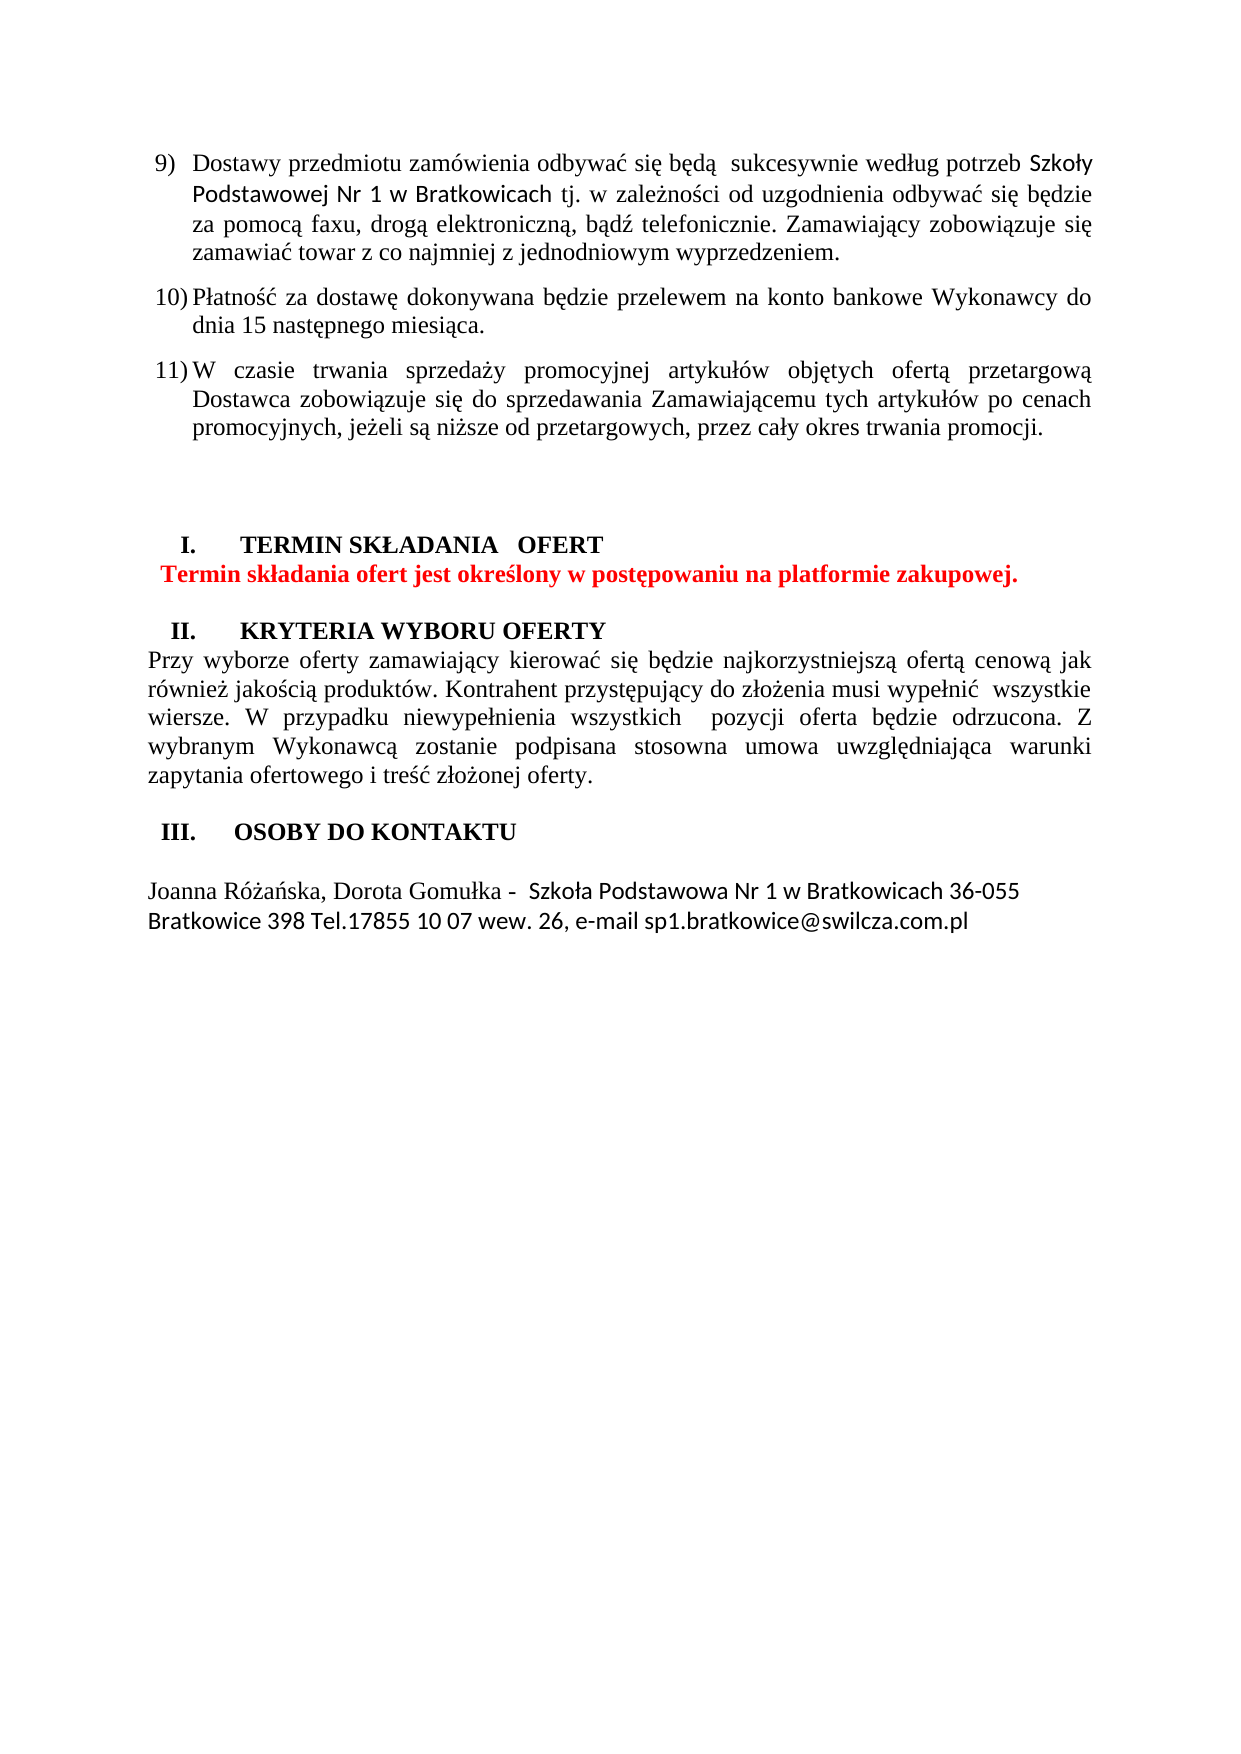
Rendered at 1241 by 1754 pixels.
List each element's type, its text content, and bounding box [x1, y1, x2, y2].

text Termin składania ofert jest określony w postępowaniu na platformie zakupowej. [148, 559, 1093, 587]
list Płatność za dostawę dokonywana będzie przelewem na konto bankowe Wykonawcy do dnia 15 następnego miesiąca. [154, 282, 1093, 339]
list KRYTERIA WYBORU OFERTY [196, 616, 1093, 645]
text Przy wyborze oferty zamawiający kierować się będzie najkorzystniejszą ofertą cenową jak również jakością produktów. Kontrahent przystępujący do złożenia musi wypełnić wszystkie wiersze. W przypadku niewypełnienia wszystkich pozycji oferta będzie odrzucona. Z wybranym Wykonawcą zostanie podpisana stosowna umowa uwzględniająca warunki zapytania ofertowego i treść złożonej oferty. [148, 645, 1093, 789]
text Joanna Różańska, Dorota Gomułka - Szkoła Podstawowa Nr 1 w Bratkowicach 36-055 Bratkowice 398 Tel.17855 10 07 wew. 26, e-mail sp1.bratkowice@swilcza.com.pl [148, 875, 1093, 936]
list OSOBY DO KONTAKTU [196, 817, 1093, 846]
list W czasie trwania sprzedaży promocyjnej artykułów objętych ofertą przetargową Dostawca zobowiązuje się do sprzedawania Zamawiającemu tych artykułów po cenach promocyjnych, jeżeli są niższe od przetargowych, przez cały okres trwania promocji. [154, 355, 1093, 441]
list Dostawy przedmiotu zamówienia odbywać się będą sukcesywnie według potrzeb Szkoły Podstawowej Nr 1 w Bratkowicach tj. w zależności od uzgodnienia odbywać się będzie za pomocą faxu, drogą elektroniczną, bądź telefonicznie. Zamawiający zobowiązuje się zamawiać towar z co najmniej z jednodniowym wyprzedzeniem. [154, 148, 1093, 266]
list TERMIN SKŁADANIA OFERT [196, 530, 1093, 559]
